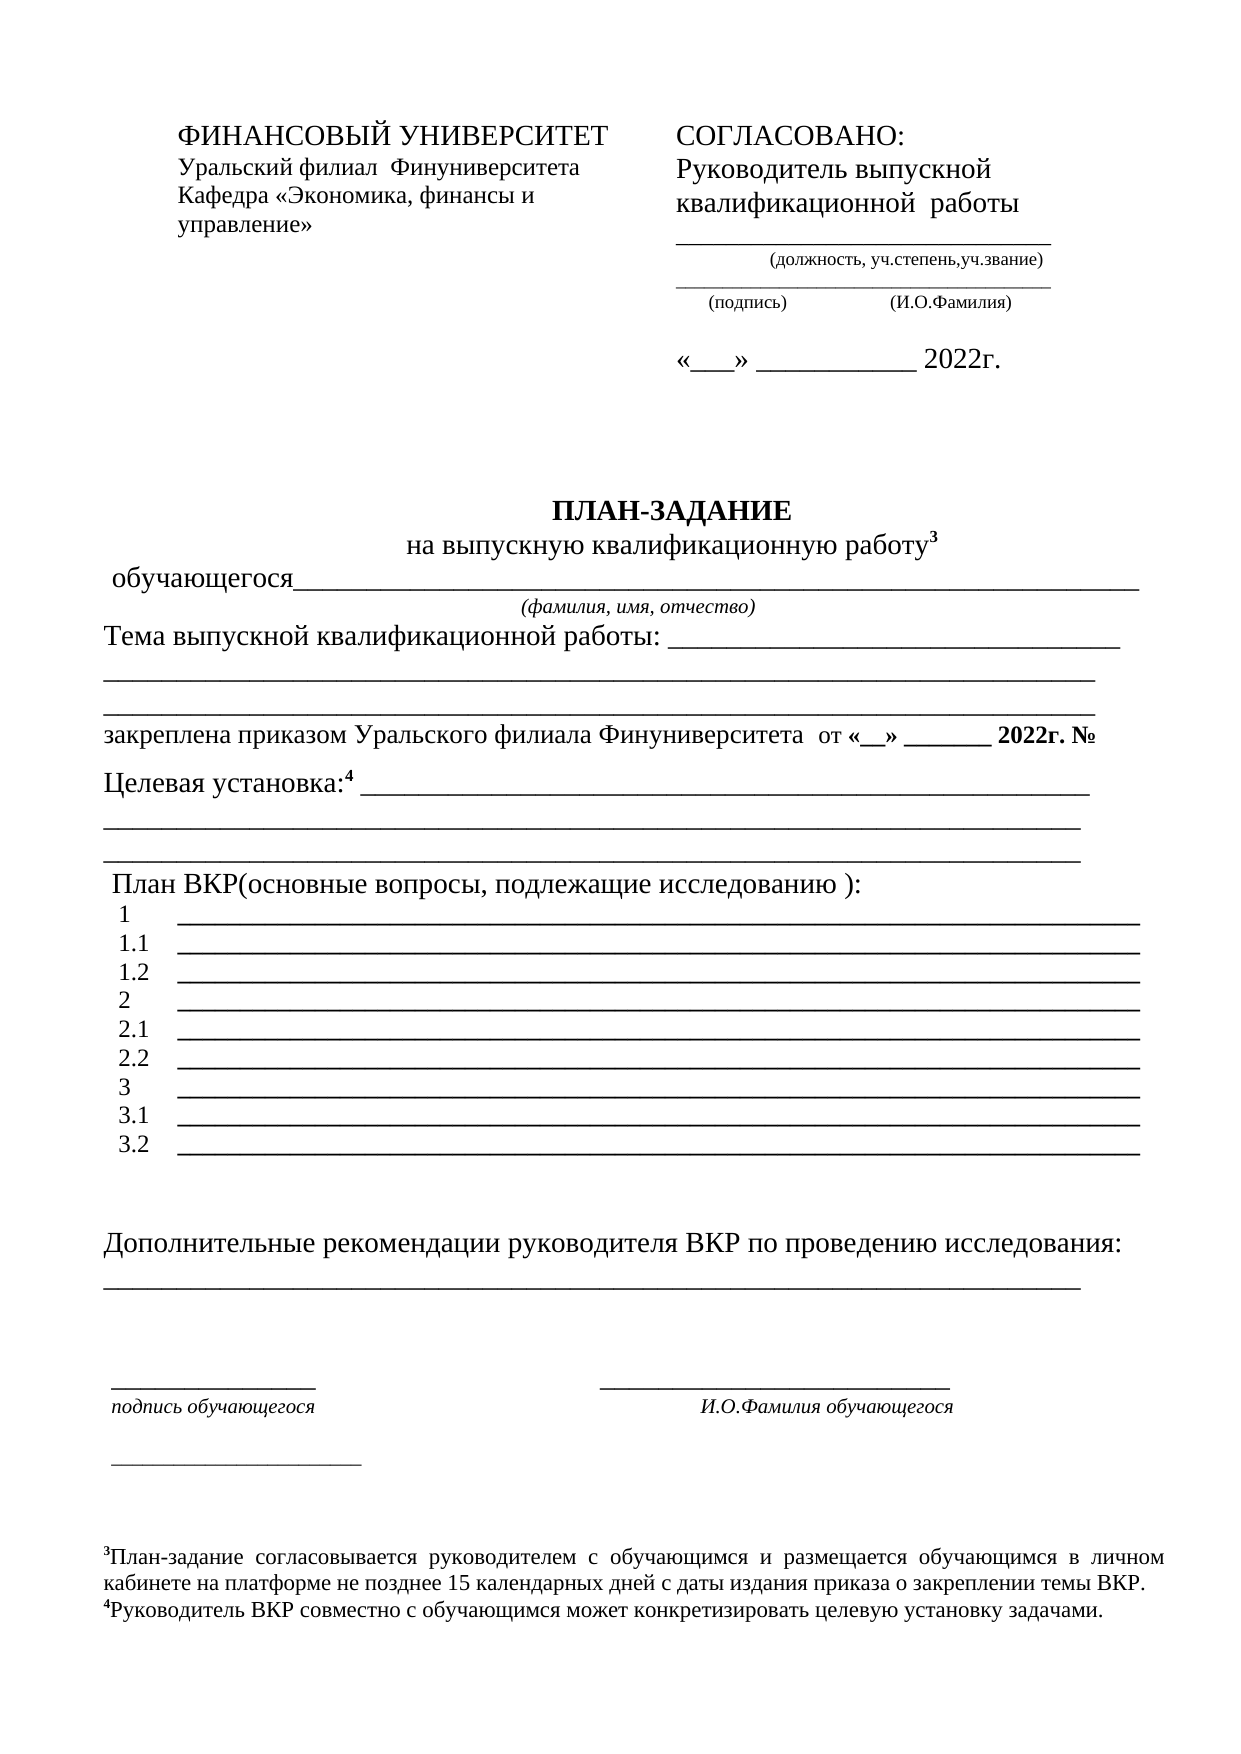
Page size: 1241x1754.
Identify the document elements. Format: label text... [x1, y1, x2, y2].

text подпись обучающегося И.О.Фамилия обучающегося [111, 1393, 1167, 1418]
text закреплена приказом Уральского филиала Финуниверситета от «__» _______ 2022г. № [103, 718, 1167, 750]
text ПЛАН-ЗАДАНИЕ [177, 493, 1167, 527]
text ____________________________________________________________________ [103, 685, 1181, 718]
subtitle _____________________________________________________________________________ [118, 899, 1167, 928]
text Тема выпускной квалификационной работы: _______________________________ [103, 618, 1181, 651]
subtitle _____________________________________________________________________________ [118, 1043, 1167, 1072]
text ____________________________________________________________________ [103, 651, 1181, 685]
subtitle _____________________________________________________________________________ [118, 1129, 1167, 1158]
subtitle _____________________________________________________________________________ [118, 1101, 1167, 1129]
text 3План-задание согласовывается руководителем с обучающимся и размещается обучающимся в личном кабинете на платформе не позднее 15 календарных дней с даты издания приказа о закреплении темы ВКР. [103, 1543, 1167, 1596]
text План ВКР(основные вопросы, подлежащие исследованию ): [112, 866, 1167, 899]
text ___________________________________________________________________ [103, 832, 1167, 866]
text ___________________________________________________________________ [103, 799, 1167, 832]
subtitle _____________________________________________________________________________ [118, 986, 1167, 1014]
text ______________ ________________________ [111, 1359, 1167, 1393]
text Дополнительные рекомендации руководителя ВКР по проведению исследования: [103, 1225, 1167, 1259]
table_header ФИНАНСОВЫЙ УНИВЕРСИТЕТ Уральский филиал Финуниверситета Кафедра «Экономика, финансы и управление» [166, 118, 664, 434]
text 4Руководитель ВКР совместно с обучающимся может конкретизировать целевую установку задачами. [103, 1596, 1167, 1622]
text Целевая установка:4 __________________________________________________ [103, 765, 1167, 799]
text обучающегося__________________________________________________________ [112, 560, 1167, 594]
subtitle _____________________________________________________________________________ [118, 1072, 1167, 1101]
text ___________________________________________________________________ [103, 1259, 1167, 1292]
text на выпускную квалификационную работу3 [177, 527, 1167, 560]
subtitle _____________________________________________________________________________ [118, 1014, 1167, 1043]
subtitle _____________________________________________________________________________ [118, 957, 1167, 986]
table_header СОГЛАСОВАНО: Руководитель выпускной квалификационной работы ______________________________ (должность, уч.степень,уч.звание) ________________________________________ (подпись) (И.О.Фамилия) «___» ___________ 2022г. [665, 118, 1163, 434]
text (фамилия, имя, отчество) [112, 594, 1167, 618]
text ________________________ [111, 1443, 1167, 1468]
subtitle _____________________________________________________________________________ [118, 928, 1167, 957]
